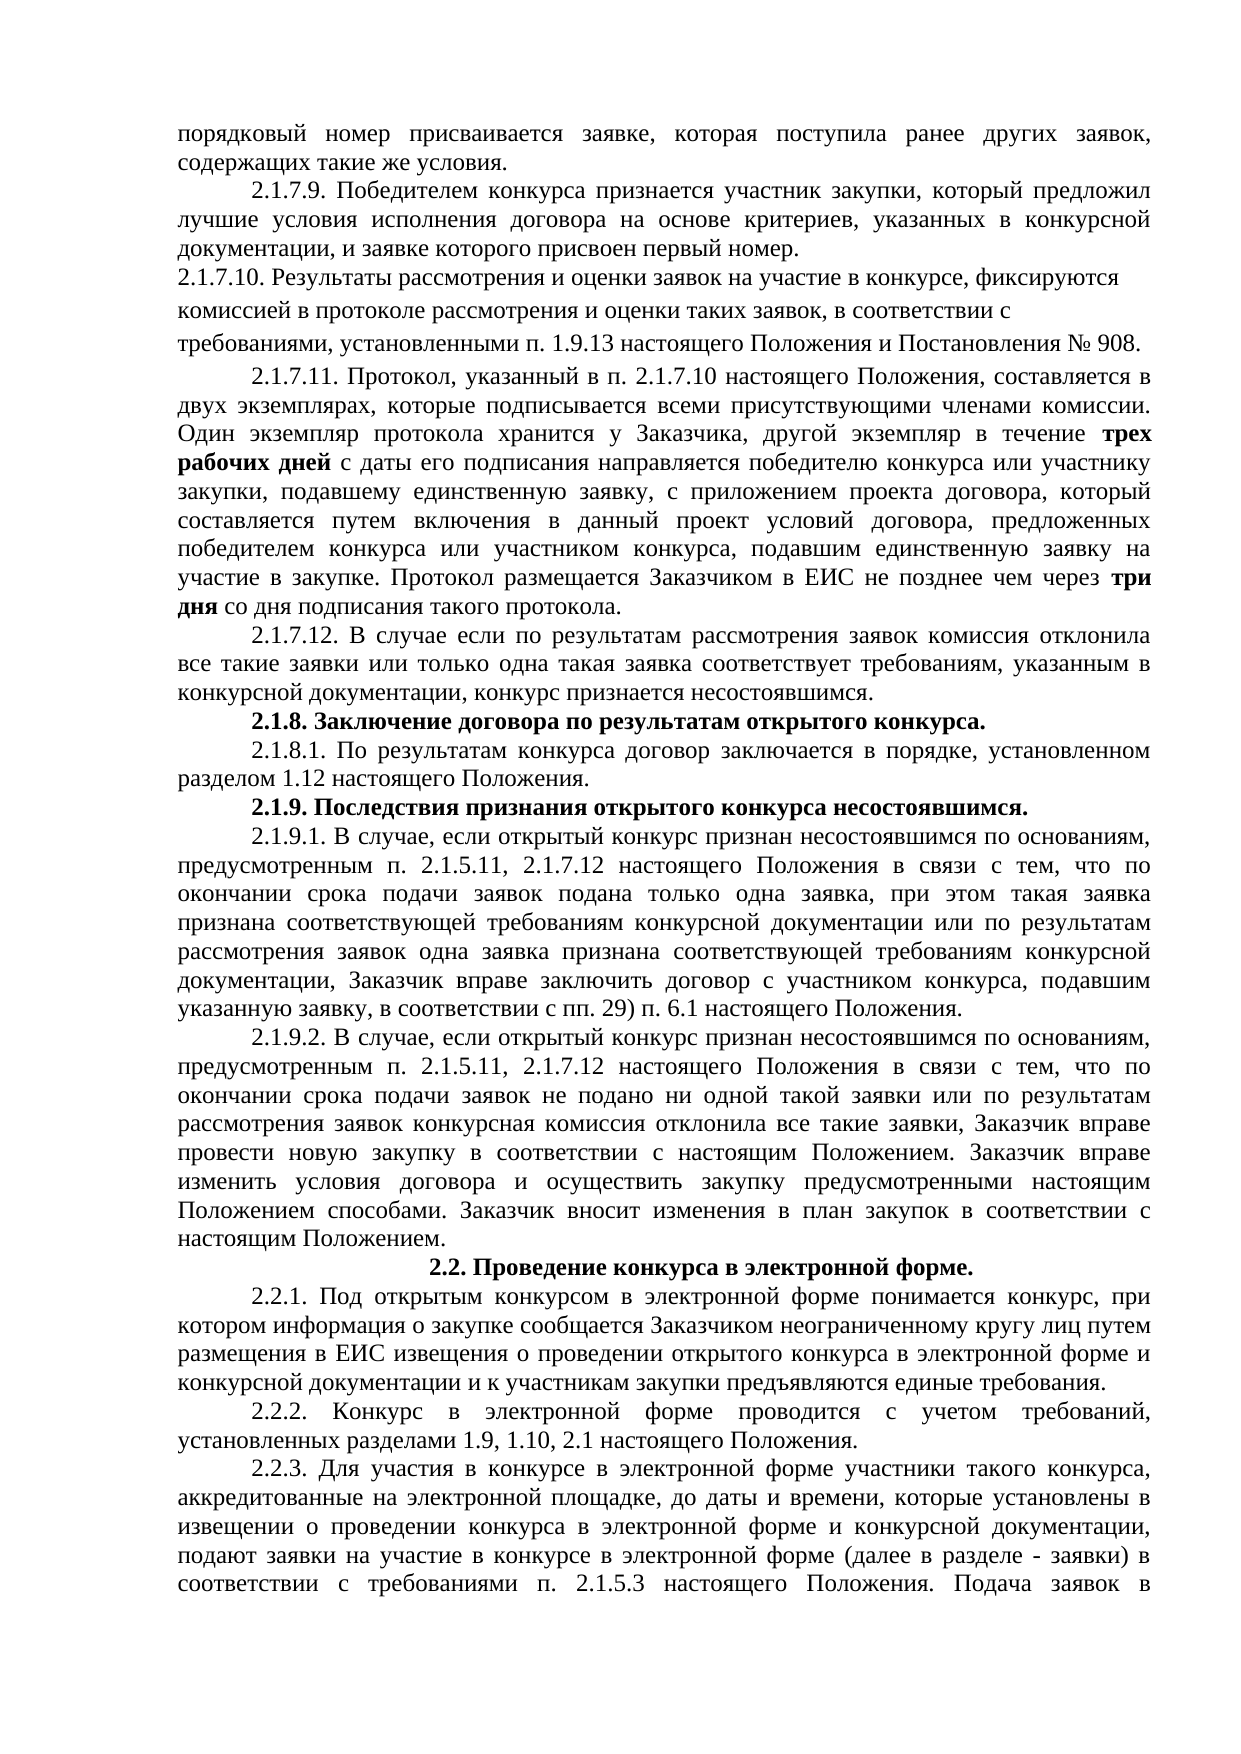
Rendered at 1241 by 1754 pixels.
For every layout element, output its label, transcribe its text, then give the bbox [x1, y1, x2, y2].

text 2.1.7.10. Результаты рассмотрения и оценки заявок на участие в конкурсе, фиксируются комиссией в протоколе рассмотрения и оценки таких заявок, в соответствии с требованиями, установленными п. 1.9.13 настоящего Положения и Постановления № 908. [177, 262, 1152, 357]
text 2.2.1. Под открытым конкурсом в электронной форме понимается конкурс, при котором информация о закупке сообщается Заказчиком неограниченному кругу лиц путем размещения в ЕИС извещения о проведении открытого конкурса в электронной форме и конкурсной документации и к участникам закупки предъявляются единые требования. [177, 1281, 1152, 1396]
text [177, 118, 1152, 176]
text 2.1.7.9. Победителем конкурса признается участник закупки, который предложил лучшие условия исполнения договора на основе критериев, указанных в конкурсной документации, и заявке которого присвоен первый номер. [177, 176, 1152, 262]
text 2.1.8. Заключение договора по результатам открытого конкурса. [177, 706, 1152, 735]
text 2.2. Проведение конкурса в электронной форме. [177, 1252, 1152, 1281]
text 2.1.7.12. В случае если по результатам рассмотрения заявок комиссия отклонила все такие заявки или только одна такая заявка соответствует требованиям, указанным в конкурсной документации, конкурс признается несостоявшимся. [177, 620, 1152, 706]
text 2.1.8.1. По результатам конкурса договор заключается в порядке, установленном разделом 1.12 настоящего Положения. [177, 735, 1152, 792]
text 2.1.7.11. Протокол, указанный в п. 2.1.7.10 настоящего Положения, составляется в двух экземплярах, которые подписывается всеми присутствующими членами комиссии. Один экземпляр протокола хранится у Заказчика, другой экземпляр в течение трех рабочих дней с даты его подписания направляется победителю конкурса или участнику закупки, подавшему единственную заявку, с приложением проекта договора, который составляется путем включения в данный проект условий договора, предложенных победителем конкурса или участником конкурса, подавшим единственную заявку на участие в закупке. Протокол размещается Заказчиком в ЕИС не позднее чем через три дня со дня подписания такого протокола. [177, 361, 1152, 620]
text 2.1.9. Последствия признания открытого конкурса несостоявшимся. [177, 792, 1152, 821]
text 2.1.9.2. В случае, если открытый конкурс признан несостоявшимся по основаниям, предусмотренным п. 2.1.5.11, 2.1.7.12 настоящего Положения в связи с тем, что по окончании срока подачи заявок не подано ни одной такой заявки или по результатам рассмотрения заявок конкурсная комиссия отклонила все такие заявки, Заказчик вправе провести новую закупку в соответствии с настоящим Положением. Заказчик вправе изменить условия договора и осуществить закупку предусмотренными настоящим Положением способами. Заказчик вносит изменения в план закупок в соответствии с настоящим Положением. [177, 1022, 1152, 1252]
text 2.1.9.1. В случае, если открытый конкурс признан несостоявшимся по основаниям, предусмотренным п. 2.1.5.11, 2.1.7.12 настоящего Положения в связи с тем, что по окончании срока подачи заявок подана только одна заявка, при этом такая заявка признана соответствующей требованиям конкурсной документации или по результатам рассмотрения заявок одна заявка признана соответствующей требованиям конкурсной документации, Заказчик вправе заключить договор с участником конкурса, подавшим указанную заявку, в соответствии с пп. 29) п. 6.1 настоящего Положения. [177, 821, 1152, 1022]
text 2.2.2. Конкурс в электронной форме проводится с учетом требований, установленных разделами 1.9, 1.10, 2.1 настоящего Положения. [177, 1396, 1152, 1453]
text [177, 1453, 1152, 1597]
